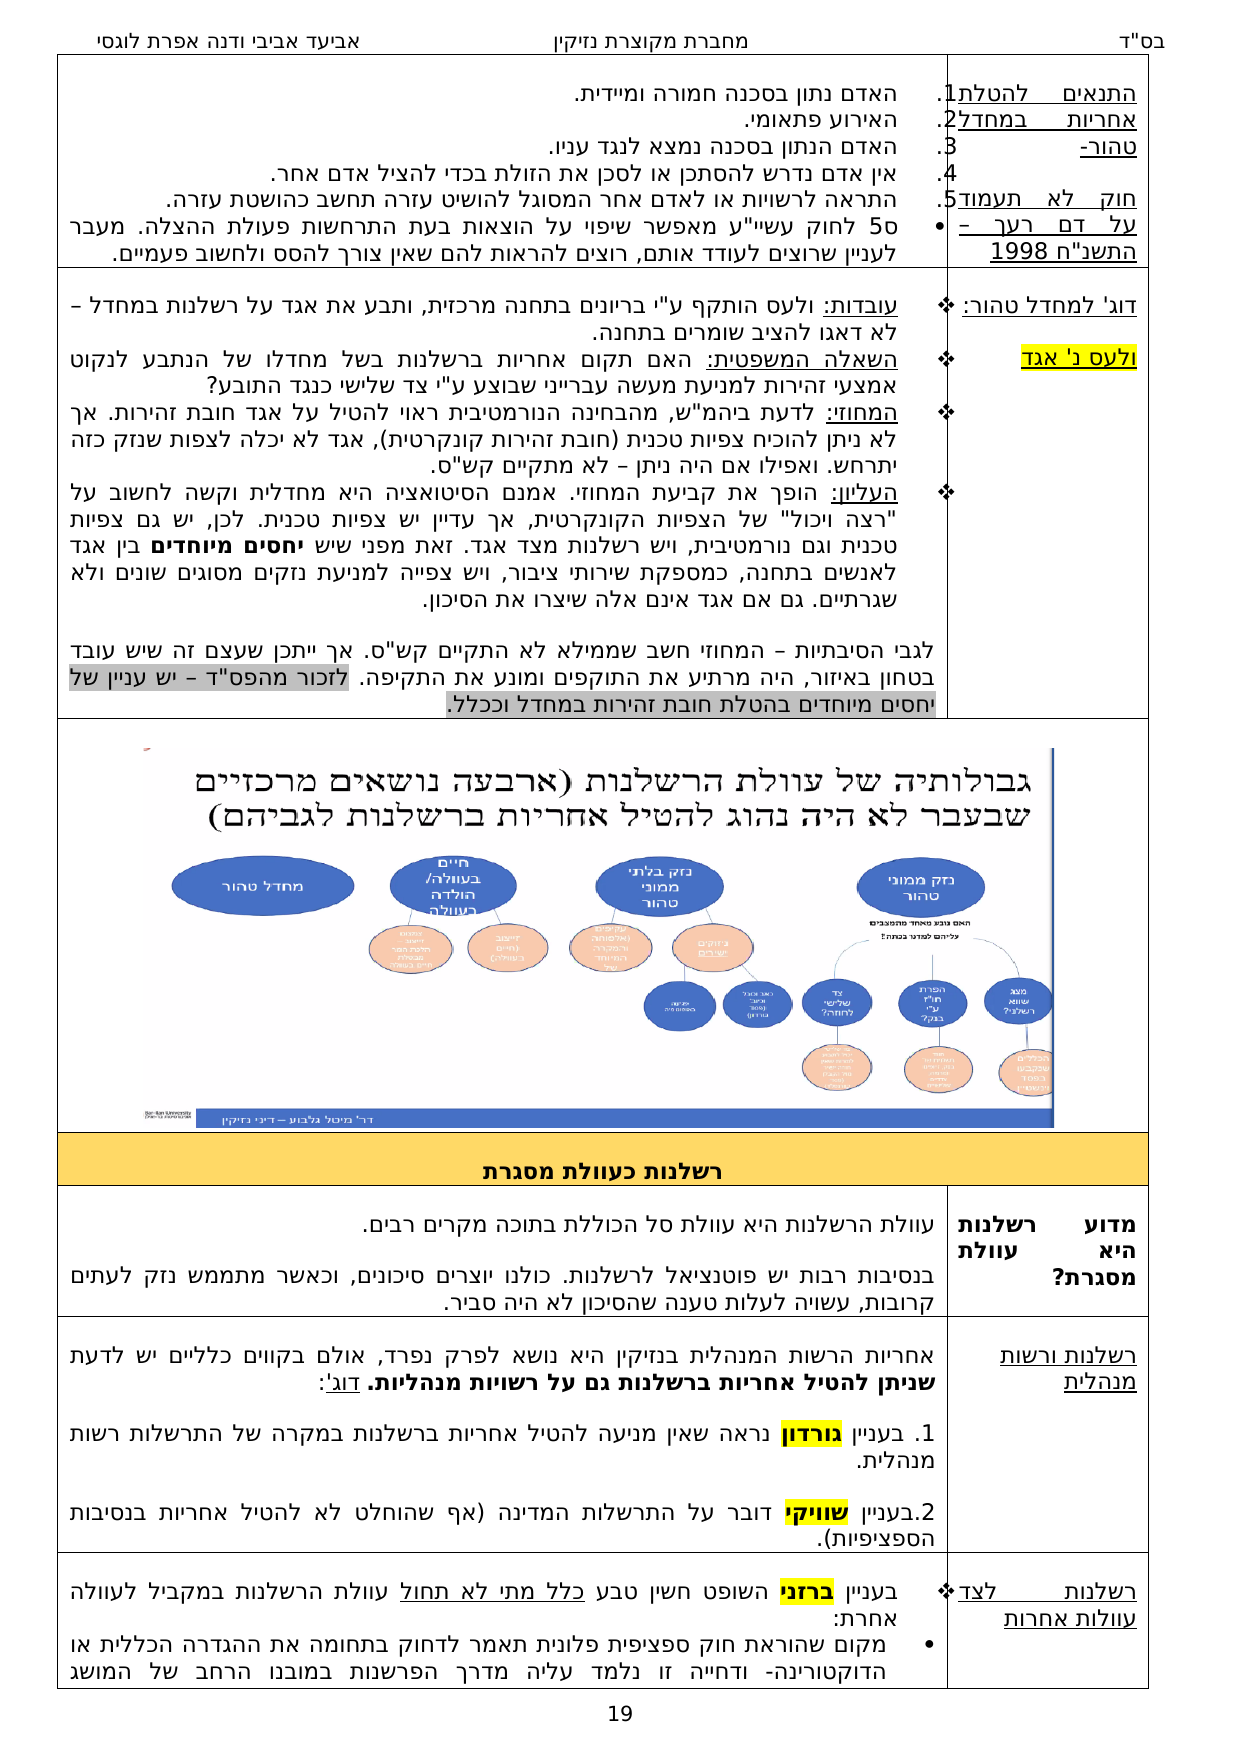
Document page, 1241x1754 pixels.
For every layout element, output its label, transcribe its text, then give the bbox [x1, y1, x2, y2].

table_cell עוולת הרשלנות היא עוולת סל הכוללת בתוכה מקרים רבים. בנסיבות רבות יש פוטנציאל לרשלנות. כולנו יוצרים סיכונים, וכאשר מתממש נזק לעתים קרובות, עשויה לעלות טענה שהסיכון לא היה סביר. [58, 1186, 947, 1316]
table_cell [948, 1553, 1148, 1688]
table_cell אחריות הרשות המנהלית בנזיקין היא נושא לפרק נפרד, אולם בקווים כלליים יש לדעת שניתן להטיל אחריות ברשלנות גם על רשויות מנהליות. דוג': 1. בעניין גורדון נראה שאין מניעה להטיל אחריות ברשלנות במקרה של התרשלות רשות מנהלית. 2.בעניין שוויקי דובר על התרשלות המדינה (אף שהוחלט לא להטיל אחריות בנסיבות הספציפיות). [58, 1317, 947, 1552]
table_cell מדוע רשלנות היא עוולת מסגרת? [948, 1186, 1148, 1316]
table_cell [58, 1553, 947, 1688]
table_cell [58, 719, 1148, 1132]
table_cell רשלנות כעוולת מסגרת [58, 1133, 1148, 1185]
table_cell האדם נתון בסכנה חמורה ומיידית. האירוע פתאומי. האדם הנתון בסכנה נמצא לנגד עניו. אין אדם נדרש להסתכן או לסכן את הזולת בכדי להציל אדם אחר. התראה לרשויות או לאדם אחר המסוגל להושיט עזרה תחשב כהושטת עזרה. ס5 לחוק עשיי"ע מאפשר שיפוי על הוצאות בעת התרחשות פעולת ההצלה. מעבר לעניין שרוצים לעודד אותם, רוצים להראות להם שאין צורך להסס ולחשוב פעמיים. [58, 55, 947, 267]
table_cell התנאים להטלת אחריות במחדל טהור- חוק לא תעמוד על דם רעך – התשנ"ח 1998 [948, 55, 1148, 267]
table_cell עובדות: ולעס הותקף ע"י בריונים בתחנה מרכזית, ותבע את אגד על רשלנות במחדל – לא דאגו להציב שומרים בתחנה. השאלה המשפטית: האם תקום אחריות ברשלנות בשל מחדלו של הנתבע לנקוט אמצעי זהירות למניעת מעשה עברייני שבוצע ע"י צד שלישי כנגד התובע? המחוזי: לדעת ביהמ"ש, מהבחינה הנורמטיבית ראוי להטיל על אגד חובת זהירות. אך לא ניתן להוכיח צפיות טכנית (חובת זהירות קונקרטית), אגד לא יכלה לצפות שנזק כזה יתרחש. ואפילו אם היה ניתן – לא מתקיים קש"ס. העליון: הופך את קביעת המחוזי. אמנם הסיטואציה היא מחדלית וקשה לחשוב על "רצה ויכול" של הצפיות הקונקרטית, אך עדיין יש צפיות טכנית. לכן, יש גם צפיות טכנית וגם נורמטיבית, ויש רשלנות מצד אגד. זאת מפני שיש יחסים מיוחדים בין אגד לאנשים בתחנה, כמספקת שירותי ציבור, ויש צפייה למניעת נזקים מסוגים שונים ולא שגרתיים. גם אם אגד אינם אלה שיצרו את הסיכון. לגבי הסיבתיות – המחוזי חשב שממילא לא התקיים קש"ס. אך ייתכן שעצם זה שיש עובד בטחון באיזור, היה מרתיע את התוקפים ומונע את התקיפה. לזכור מהפס"ד – יש עניין של יחסים מיוחדים בהטלת חובת זהירות במחדל וככלל. [58, 268, 947, 718]
table_cell רשלנות ורשות מנהלית [948, 1317, 1148, 1552]
table_cell דוג' למחדל טהור: ולעס נ' אגד [948, 268, 1148, 718]
